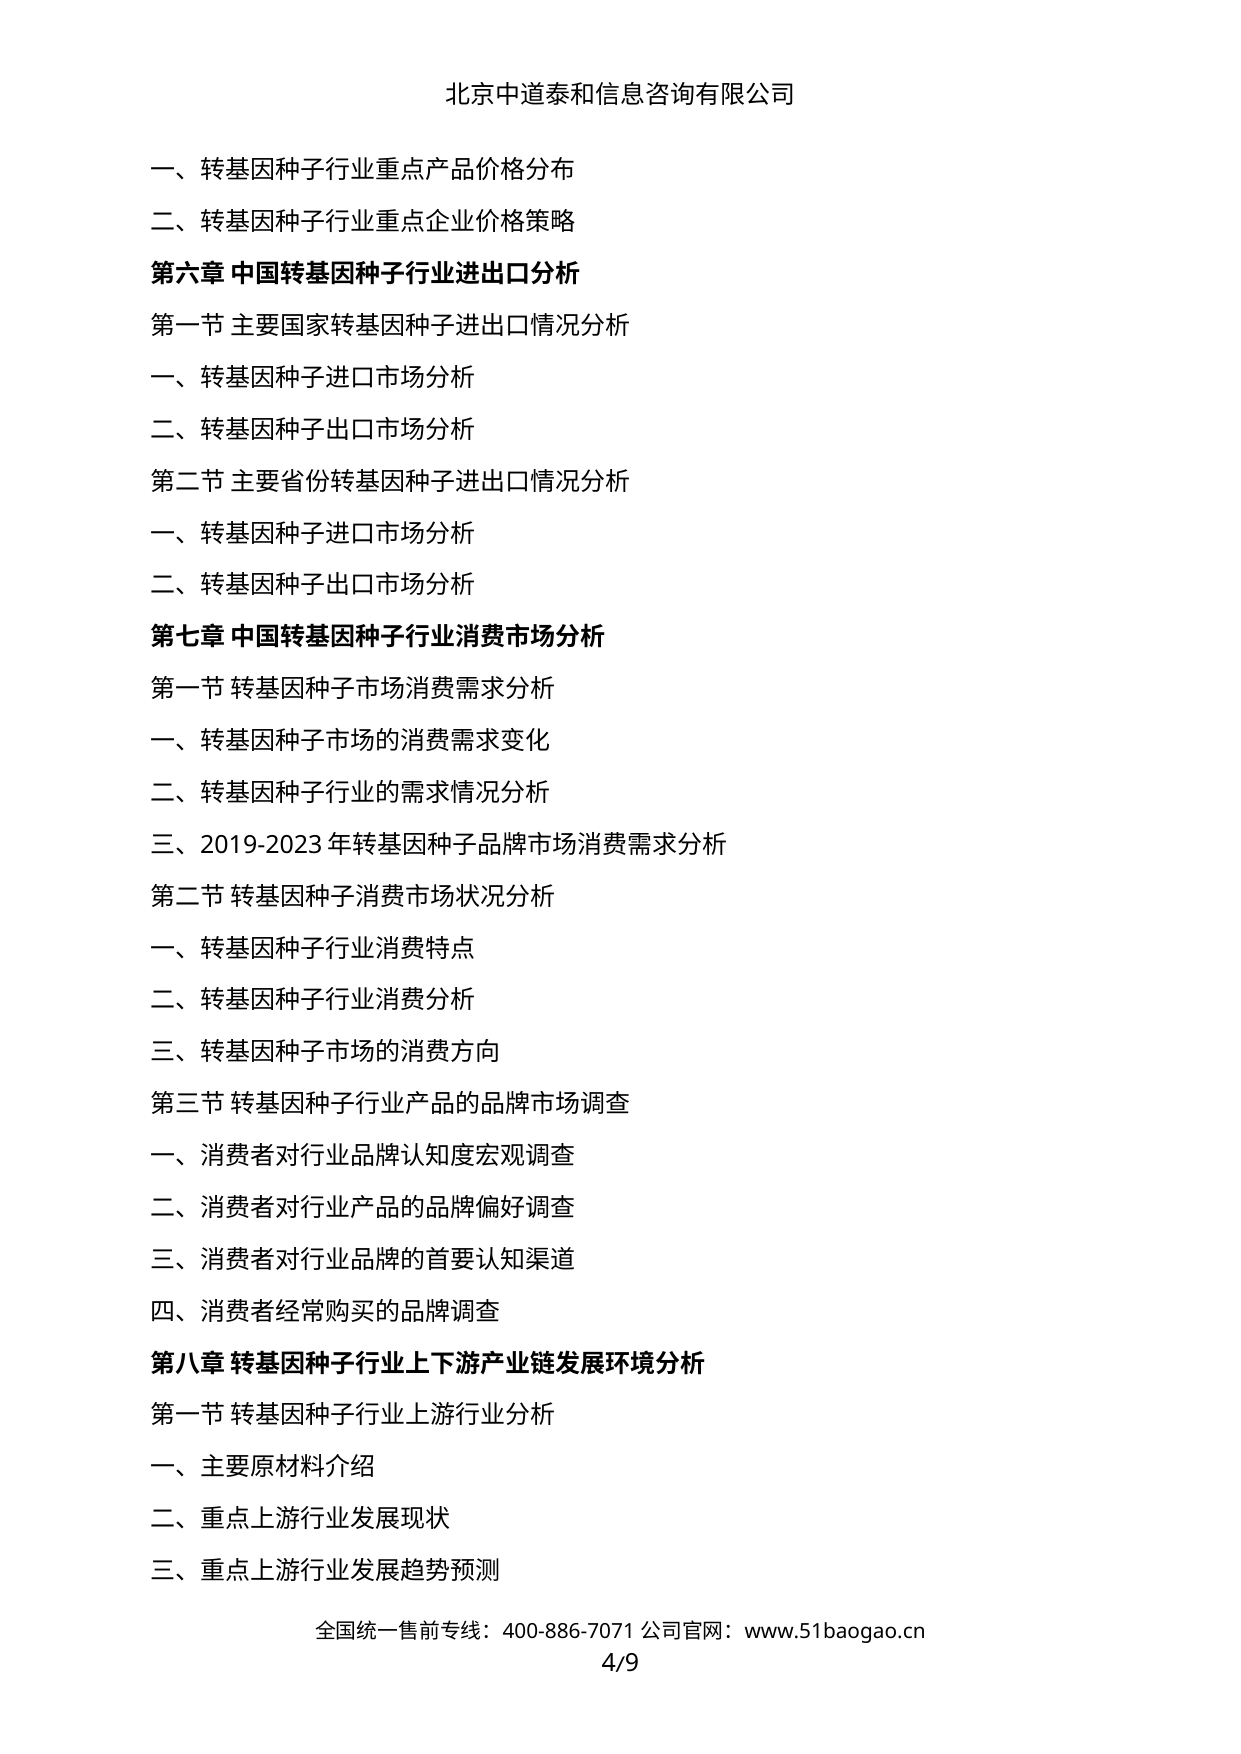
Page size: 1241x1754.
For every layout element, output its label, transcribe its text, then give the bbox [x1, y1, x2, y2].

text 二、转基因种子行业重点企业价格策略 [150, 202, 1090, 238]
text 第六章 中国转基因种子行业进出口分析 [150, 254, 1090, 290]
text 一、转基因种子进口市场分析 [150, 357, 1090, 394]
text 三、转基因种子市场的消费方向 [150, 1032, 1090, 1068]
text 三、消费者对行业品牌的首要认知渠道 [150, 1239, 1090, 1276]
text 一、转基因种子行业重点产品价格分布 [150, 150, 1090, 186]
text 四、消费者经常购买的品牌调查 [150, 1291, 1090, 1327]
text 第二节 主要省份转基因种子进出口情况分析 [150, 461, 1090, 497]
text 一、转基因种子行业消费特点 [150, 928, 1090, 964]
text 二、转基因种子出口市场分析 [150, 409, 1090, 446]
text 一、消费者对行业品牌认知度宏观调查 [150, 1136, 1090, 1172]
text 二、转基因种子行业消费分析 [150, 980, 1090, 1016]
text 第一节 转基因种子市场消费需求分析 [150, 669, 1090, 705]
text 二、转基因种子行业的需求情况分析 [150, 772, 1090, 809]
text 一、主要原材料介绍 [150, 1447, 1090, 1483]
text 第一节 主要国家转基因种子进出口情况分析 [150, 306, 1090, 342]
text 三、重点上游行业发展趋势预测 [150, 1551, 1090, 1587]
text 第三节 转基因种子行业产品的品牌市场调查 [150, 1084, 1090, 1120]
text 第一节 转基因种子行业上游行业分析 [150, 1395, 1090, 1431]
text 第二节 转基因种子消费市场状况分析 [150, 876, 1090, 912]
text 一、转基因种子进口市场分析 [150, 513, 1090, 549]
text 二、转基因种子出口市场分析 [150, 565, 1090, 601]
text 第七章 中国转基因种子行业消费市场分析 [150, 617, 1090, 653]
text 二、消费者对行业产品的品牌偏好调查 [150, 1187, 1090, 1224]
text 三、2019-2023年转基因种子品牌市场消费需求分析 [150, 824, 1090, 861]
text 第八章 转基因种子行业上下游产业链发展环境分析 [150, 1343, 1090, 1379]
text 二、重点上游行业发展现状 [150, 1499, 1090, 1535]
text 一、转基因种子市场的消费需求变化 [150, 721, 1090, 757]
